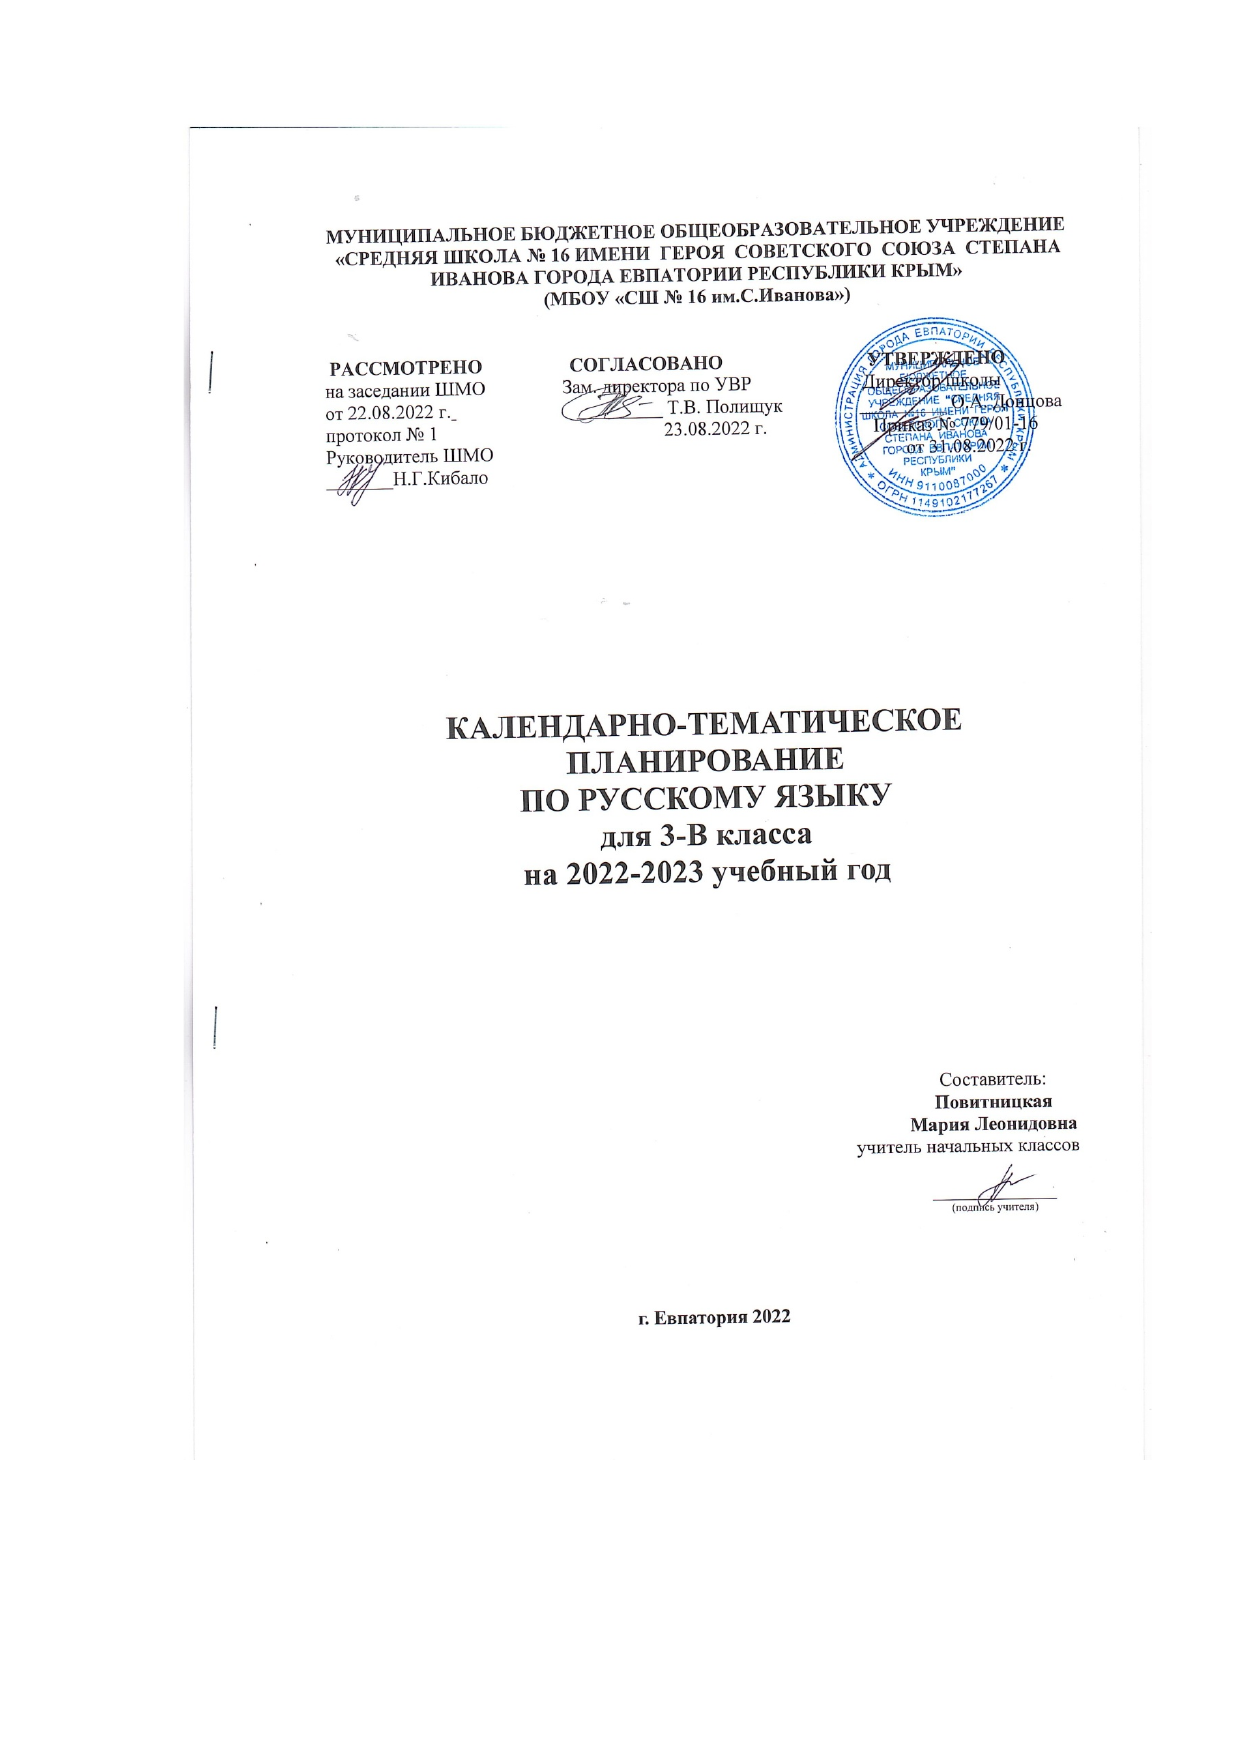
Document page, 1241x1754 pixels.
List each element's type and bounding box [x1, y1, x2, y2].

picture [177, 118, 1152, 1460]
